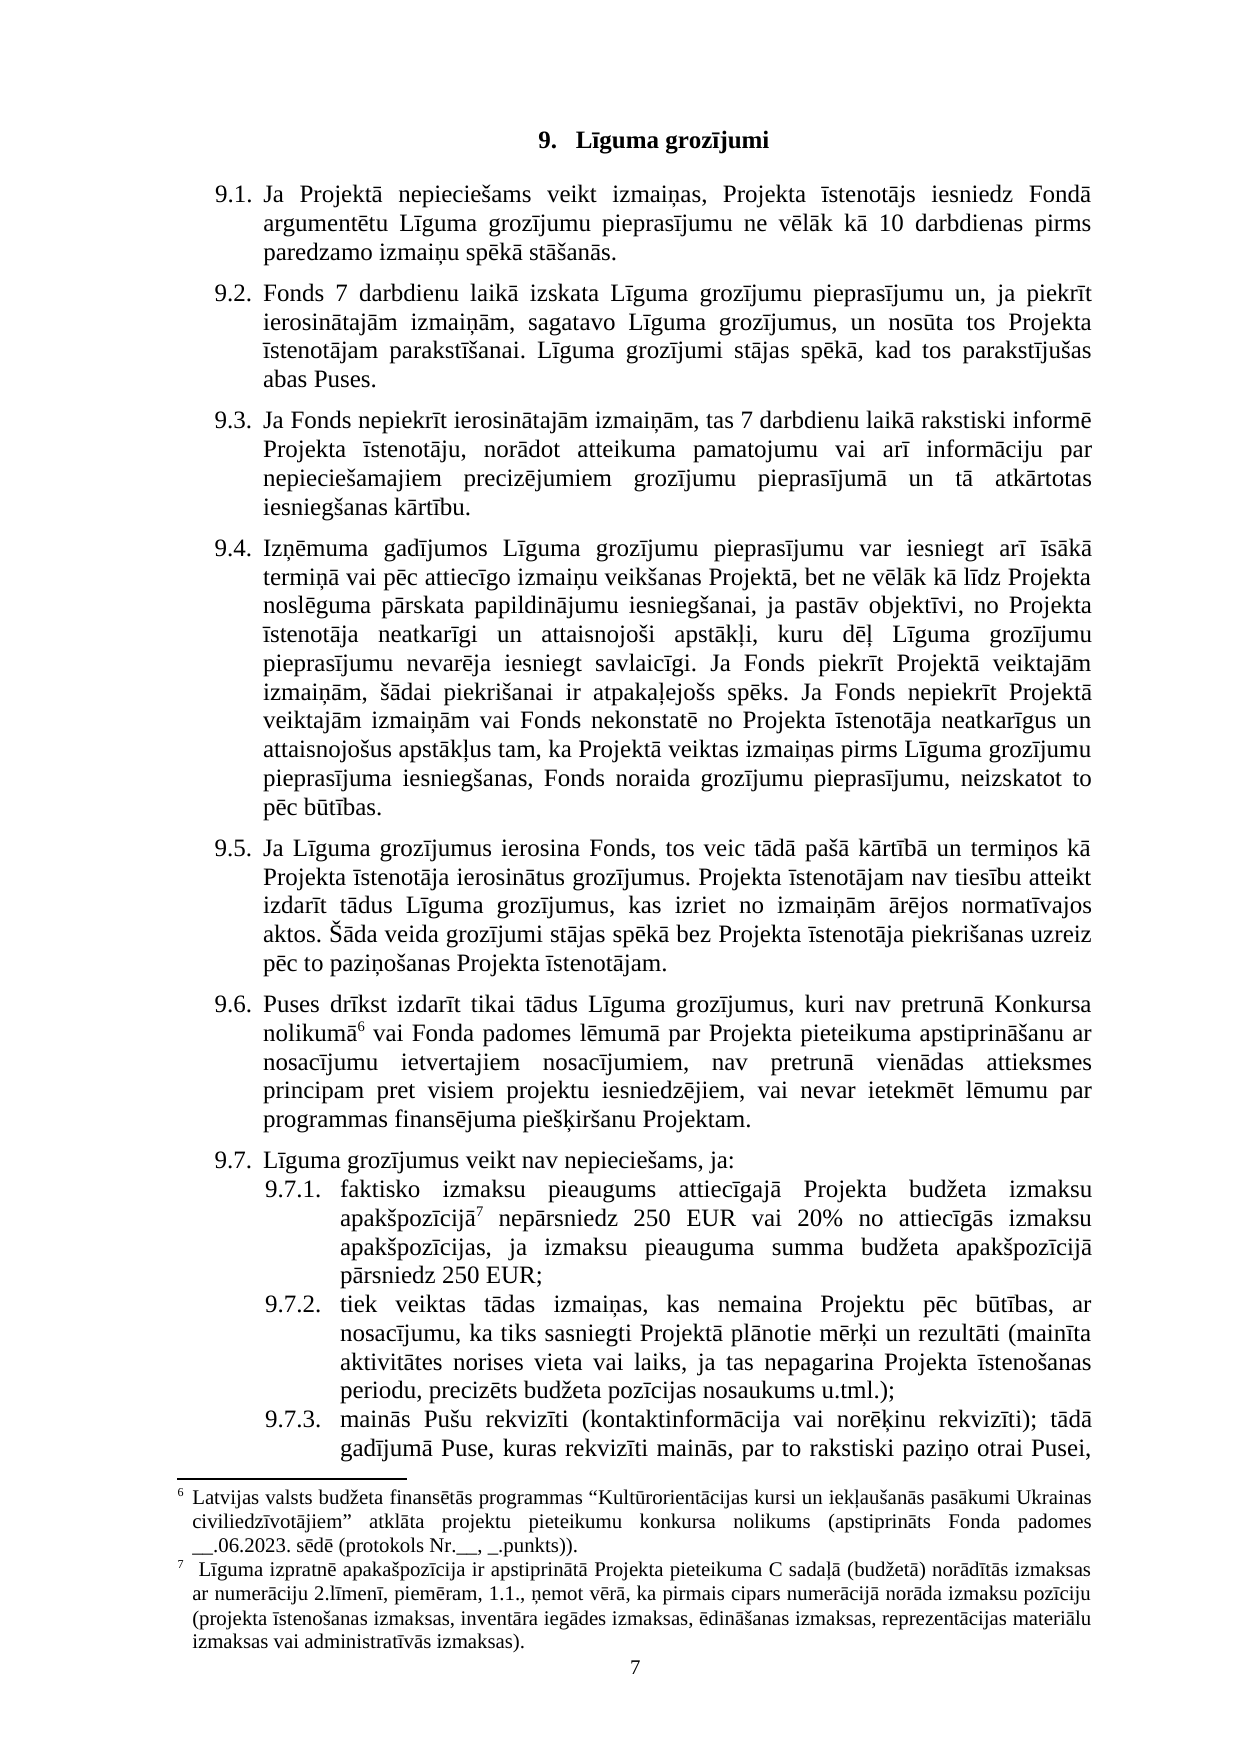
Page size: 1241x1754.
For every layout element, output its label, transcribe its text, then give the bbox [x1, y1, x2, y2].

list Puses drīkst izdarīt tikai tādus Līguma grozījumus, kuri nav pretrunā Konkursa nolikumā vai Fonda padomes lēmumā par Projekta pieteikuma apstiprināšanu ar nosacījumu ietvertajiem nosacījumiem, nav pretrunā vienādas attieksmes principam pret visiem projektu iesniedzējiem, vai nevar ietekmēt lēmumu par programmas finansējuma piešķiršanu Projektam. [214, 989, 1092, 1133]
list Līguma grozījumus veikt nav nepieciešams, ja: [214, 1145, 1092, 1174]
list Fonds 7 darbdienu laikā izskata Līguma grozījumu pieprasījumu un, ja piekrīt ierosinātajām izmaiņām, sagatavo Līguma grozījumus, un nosūta tos Projekta īstenotājam parakstīšanai. Līguma grozījumi stājas spēkā, kad tos parakstījušas abas Puses. [214, 278, 1092, 393]
list Izņēmuma gadījumos Līguma grozījumu pieprasījumu var iesniegt arī īsākā termiņā vai pēc attiecīgo izmaiņu veikšanas Projektā, bet ne vēlāk kā līdz Projekta noslēguma pārskata papildinājumu iesniegšanai, ja pastāv objektīvi, no Projekta īstenotāja neatkarīgi un attaisnojoši apstākļi, kuru dēļ Līguma grozījumu pieprasījumu nevarēja iesniegt savlaicīgi. Ja Fonds piekrīt Projektā veiktajām izmaiņām, šādai piekrišanai ir atpakaļejošs spēks. Ja Fonds nepiekrīt Projektā veiktajām izmaiņām vai Fonds nekonstatē no Projekta īstenotāja neatkarīgus un attaisnojošus apstākļus tam, ka Projektā veiktas izmaiņas pirms Līguma grozījumu pieprasījuma iesniegšanas, Fonds noraida grozījumu pieprasījumu, neizskatot to pēc būtības. [214, 533, 1092, 820]
list tiek veiktas tādas izmaiņas, kas nemaina Projektu pēc būtības, ar nosacījumu, ka tiks sasniegti Projektā plānotie mērķi un rezultāti (mainīta aktivitātes norises vieta vai laiks, ja tas nepagarina Projekta īstenošanas periodu, precizēts budžeta pozīcijas nosaukums u.tml.); [265, 1289, 1092, 1404]
list Līguma grozījumi [215, 125, 1092, 154]
list faktisko izmaksu pieaugums attiecīgajā Projekta budžeta izmaksu apakšpozīcijā nepārsniedz 250 EUR vai 20% no attiecīgās izmaksu apakšpozīcijas, ja izmaksu pieauguma summa budžeta apakšpozīcijā pārsniedz 250 EUR; [265, 1174, 1092, 1289]
list Ja Līguma grozījumus ierosina Fonds, tos veic tādā pašā kārtībā un termiņos kā Projekta īstenotāja ierosinātus grozījumus. Projekta īstenotājam nav tiesību atteikt izdarīt tādus Līguma grozījumus, kas izriet no izmaiņām ārējos normatīvajos aktos. Šāda veida grozījumi stājas spēkā bez Projekta īstenotāja piekrišanas uzreiz pēc to paziņošanas Projekta īstenotājam. [214, 833, 1092, 977]
list Ja Fonds nepiekrīt ierosinātajām izmaiņām, tas 7 darbdienu laikā rakstiski informē Projekta īstenotāju, norādot atteikuma pamatojumu vai arī informāciju par nepieciešamajiem precizējumiem grozījumu pieprasījumā un tā atkārtotas iesniegšanas kārtību. [214, 405, 1092, 520]
list Ja Projektā nepieciešams veikt izmaiņas, Projekta īstenotājs iesniedz Fondā argumentētu Līguma grozījumu pieprasījumu ne vēlāk kā 10 darbdienas pirms paredzamo izmaiņu spēkā stāšanās. [215, 179, 1092, 265]
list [265, 1404, 1092, 1462]
